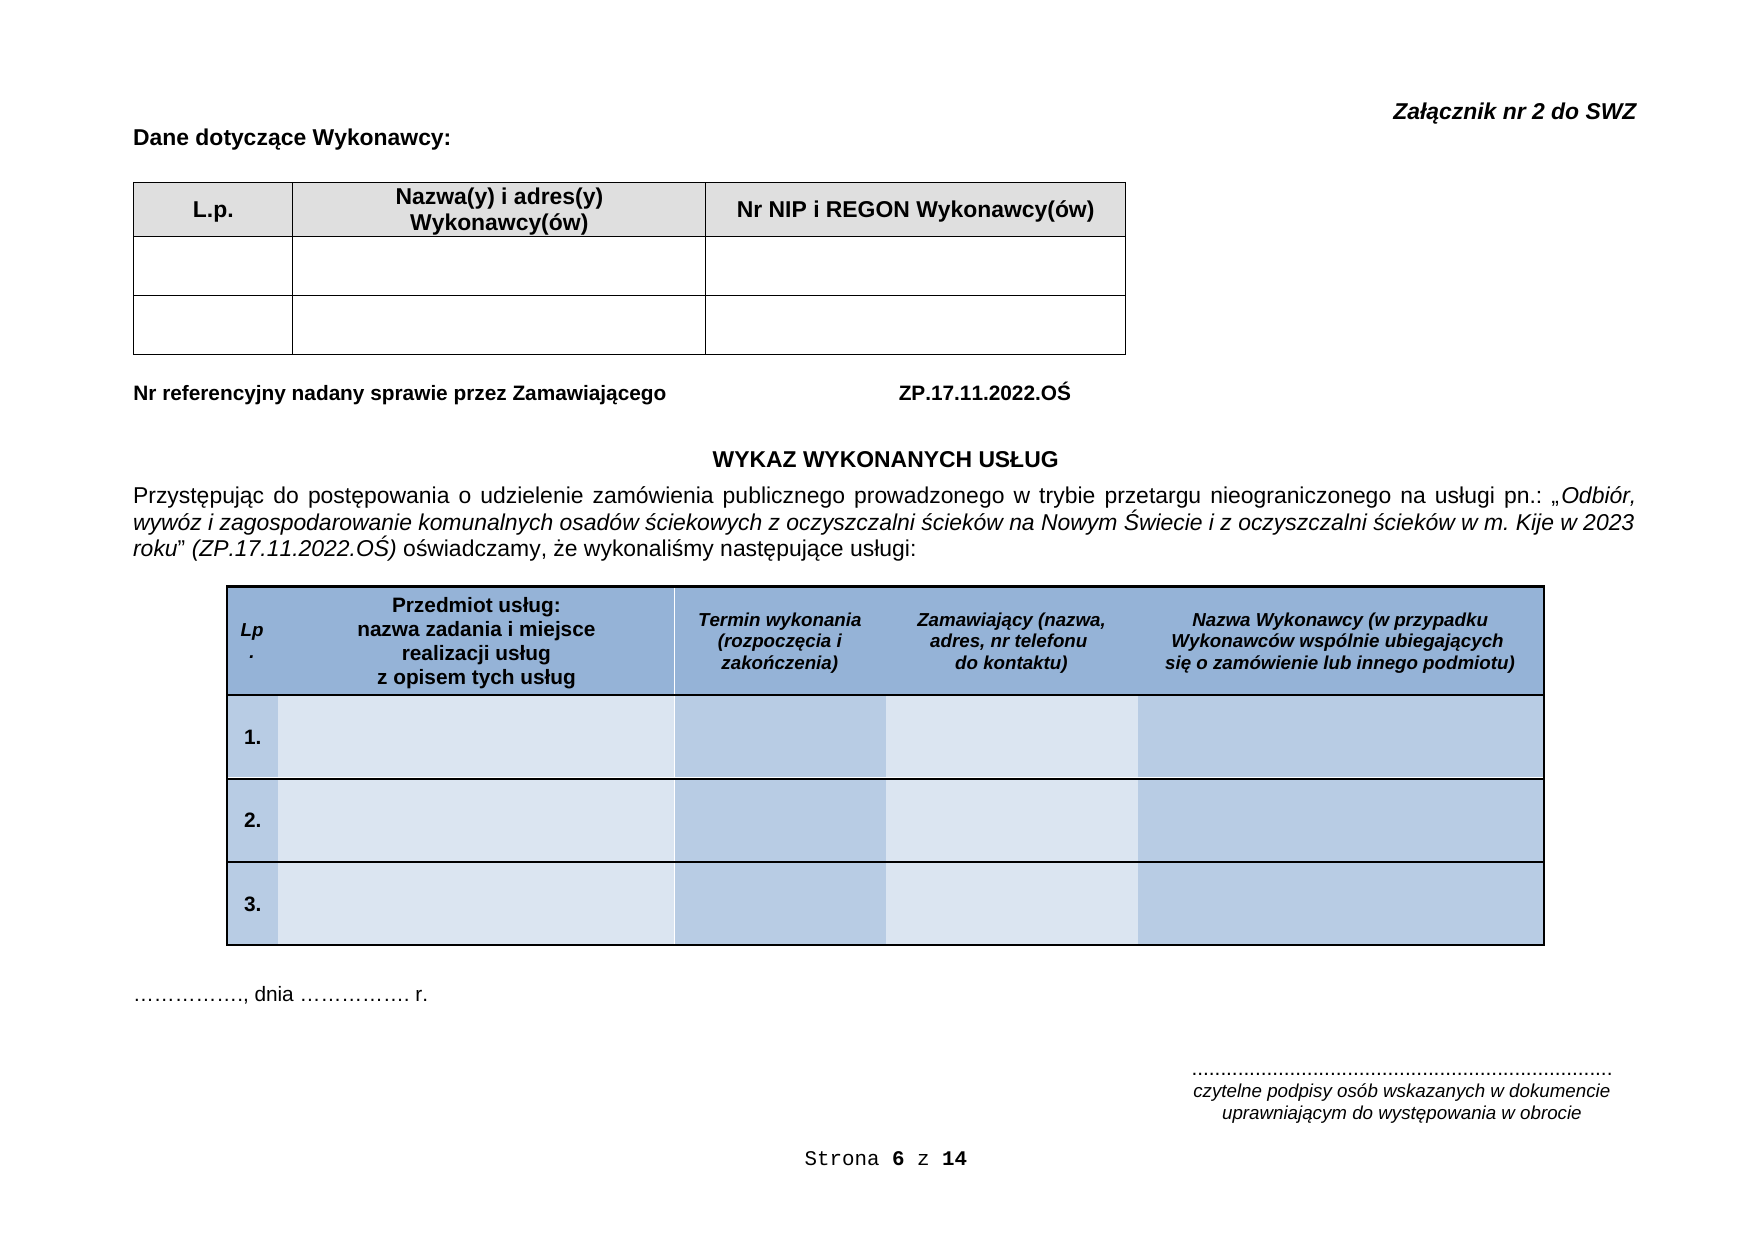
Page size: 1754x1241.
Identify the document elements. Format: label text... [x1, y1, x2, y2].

table_cell [886, 696, 1138, 777]
table_cell [706, 237, 1125, 294]
table_header Nazwa Wykonawcy (w przypadku Wykonawców wspólnie ubiegających się o zamówienie lub innego podmiotu) [1138, 588, 1543, 694]
table_cell [278, 696, 674, 777]
table_header Termin wykonania (rozpoczęcia i zakończenia) [675, 588, 886, 694]
table_cell 2. [228, 780, 278, 861]
table_header ZP.17.11.2022.OŚ [816, 381, 1078, 417]
table_cell [134, 296, 292, 354]
table_cell [1138, 780, 1543, 861]
table_cell [278, 780, 674, 861]
table_cell [134, 237, 292, 294]
text WYKAZ WYKONANYCH USŁUG [133, 446, 1638, 473]
table_cell [1138, 696, 1543, 777]
table_cell [1138, 863, 1543, 944]
table_header Nr referencyjny nadany sprawie przez Zamawiającego [133, 381, 816, 417]
table_cell [293, 237, 705, 294]
text ......................................................................... [1167, 1056, 1638, 1080]
text Załącznik nr 2 do SWZ [133, 98, 1638, 124]
text Przystępując do postępowania o udzielenie zamówienia publicznego prowadzonego w trybie przetargu nieograniczonego na usługi pn.: „Odbiór, wywóz i zagospodarowanie komunalnych osadów ściekowych z oczyszczalni ścieków na Nowym Świecie i z oczyszczalni ścieków w m. Kije w 2023 roku” (ZP.17.11.2022.OŚ) oświadczamy, że wykonaliśmy następujące usługi: [133, 482, 1638, 561]
table_header Nr NIP i REGON Wykonawcy(ów) [706, 183, 1125, 236]
table_header Lp. [228, 588, 278, 694]
text Dane dotyczące Wykonawcy: [133, 124, 1638, 151]
table_header Nazwa(y) i adres(y) Wykonawcy(ów) [293, 183, 705, 236]
table_header Zamawiający (nazwa, adres, nr telefonu do kontaktu) [886, 588, 1138, 694]
table_cell [278, 863, 674, 944]
table_header L.p. [134, 183, 292, 236]
text czytelne podpisy osób wskazanych w dokumencie uprawniającym do występowania w obrocie [1167, 1080, 1638, 1123]
table_cell [706, 296, 1125, 354]
text ……………., dnia ……………. r. [133, 982, 1638, 1006]
table_cell [886, 863, 1138, 944]
table_cell 1. [228, 696, 278, 777]
table_header Przedmiot usług: nazwa zadania i miejsce realizacji usług z opisem tych usług [278, 588, 674, 694]
table_cell 3. [228, 863, 278, 944]
table_cell [675, 863, 886, 944]
table_cell [886, 780, 1138, 861]
table_cell [675, 696, 886, 777]
table_cell [675, 780, 886, 861]
table_cell [293, 296, 705, 354]
